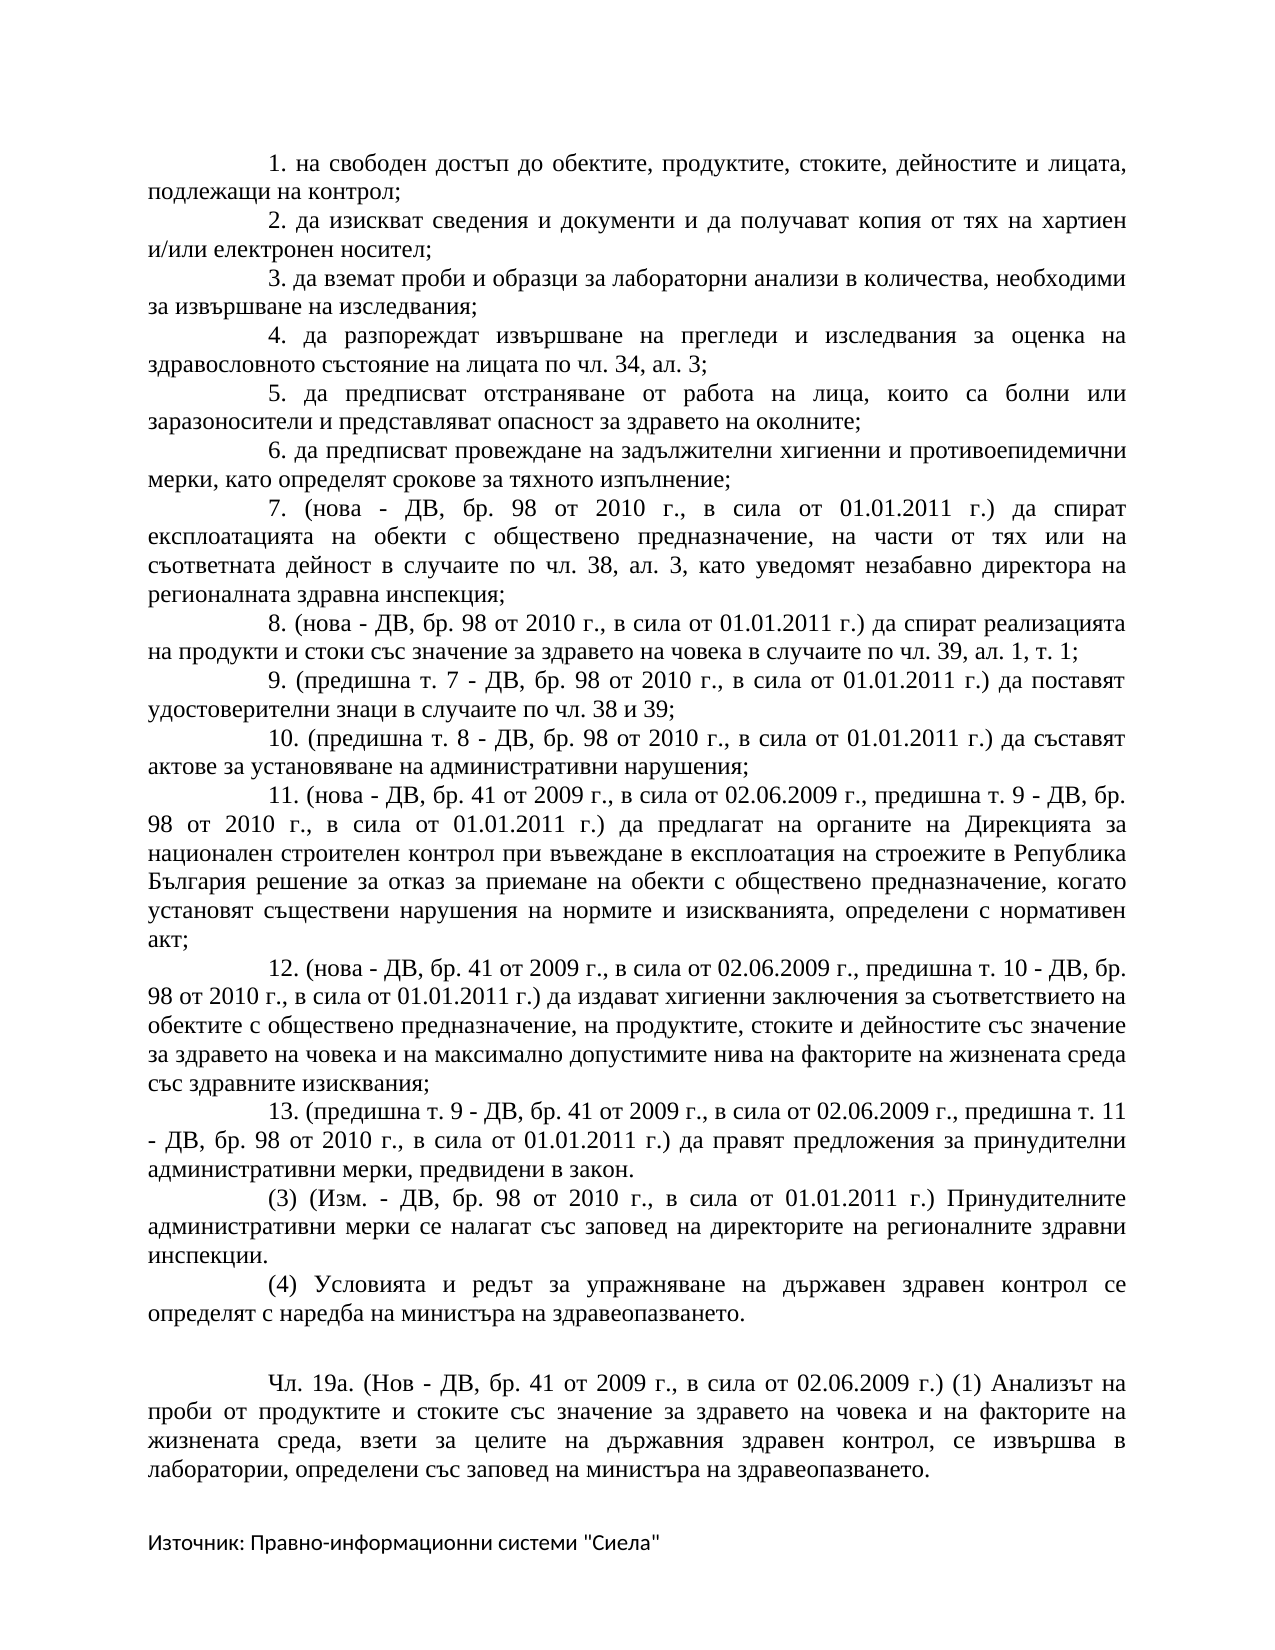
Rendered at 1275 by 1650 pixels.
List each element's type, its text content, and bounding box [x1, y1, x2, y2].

text 7. (нова - ДВ, бр. 98 от 2010 г., в сила от 01.01.2011 г.) да спират експлоатацията на обекти с обществено предназначение, на части от тях или на съответната дейност в случаите по чл. 38, ал. 3, като уведомят незабавно директора на регионалната здравна инспекция; [148, 493, 1127, 608]
text 4. да разпореждат извършване на прегледи и изследвания за оценка на здравословното състояние на лицата по чл. 34, ал. 3; [148, 320, 1127, 378]
text 6. да предписват провеждане на задължителни хигиенни и противоепидемични мерки, като определят срокове за тяхното изпълнение; [148, 435, 1127, 493]
text 5. да предписват отстраняване от работа на лица, които са болни или заразоносители и представляват опасност за здравето на околните; [148, 378, 1127, 435]
text 10. (предишна т. 8 - ДВ, бр. 98 от 2010 г., в сила от 01.01.2011 г.) да съставят актове за установяване на административни нарушения; [148, 723, 1127, 780]
text 9. (предишна т. 7 - ДВ, бр. 98 от 2010 г., в сила от 01.01.2011 г.) да поставят удостоверителни знаци в случаите по чл. 38 и 39; [148, 665, 1127, 723]
text Чл. 19а. (Нов - ДВ, бр. 41 от 2009 г., в сила от 02.06.2009 г.) (1) Анализът на проби от продуктите и стоките със значение за здравето на човека и на факторите на жизнената среда, взети за целите на държавния здравен контрол, се извършва в лаборатории, определени със заповед на министъра на здравеопазването. [148, 1368, 1127, 1483]
text 1. на свободен достъп до обектите, продуктите, стоките, дейностите и лицата, подлежащи на контрол; [148, 148, 1127, 205]
text 2. да изискват сведения и документи и да получават копия от тях на хартиен и/или електронен носител; [148, 205, 1127, 263]
text 8. (нова - ДВ, бр. 98 от 2010 г., в сила от 01.01.2011 г.) да спират реализацията на продукти и стоки със значение за здравето на човека в случаите по чл. 39, ал. 1, т. 1; [148, 608, 1127, 665]
text 3. да вземат проби и образци за лабораторни анализи в количества, необходими за извършване на изследвания; [148, 263, 1127, 320]
text 13. (предишна т. 9 - ДВ, бр. 41 от 2009 г., в сила от 02.06.2009 г., предишна т. 11 - ДВ, бр. 98 от 2010 г., в сила от 01.01.2011 г.) да правят предложения за принудителни административни мерки, предвидени в закон. [148, 1096, 1127, 1183]
text 11. (нова - ДВ, бр. 41 от 2009 г., в сила от 02.06.2009 г., предишна т. 9 - ДВ, бр. 98 от 2010 г., в сила от 01.01.2011 г.) да предлагат на органите на Дирекцията за национален строителен контрол при въвеждане в експлоатация на строежите в Република България решение за отказ за приемане на обекти с обществено предназначение, когато установят съществени нарушения на нормите и изискванията, определени с нормативен акт; [148, 780, 1127, 953]
text 12. (нова - ДВ, бр. 41 от 2009 г., в сила от 02.06.2009 г., предишна т. 10 - ДВ, бр. 98 от 2010 г., в сила от 01.01.2011 г.) да издават хигиенни заключения за съответствието на обектите с обществено предназначение, на продуктите, стоките и дейностите със значение за здравето на човека и на максимално допустимите нива на факторите на жизнената среда със здравните изисквания; [148, 953, 1127, 1096]
text (4) Условията и редът за упражняване на държавен здравен контрол се определят с наредба на министъра на здравеопазването. [148, 1269, 1127, 1326]
text (3) (Изм. - ДВ, бр. 98 от 2010 г., в сила от 01.01.2011 г.) Принудителните административни мерки се налагат със заповед на директорите на регионалните здравни инспекции. [148, 1183, 1127, 1269]
